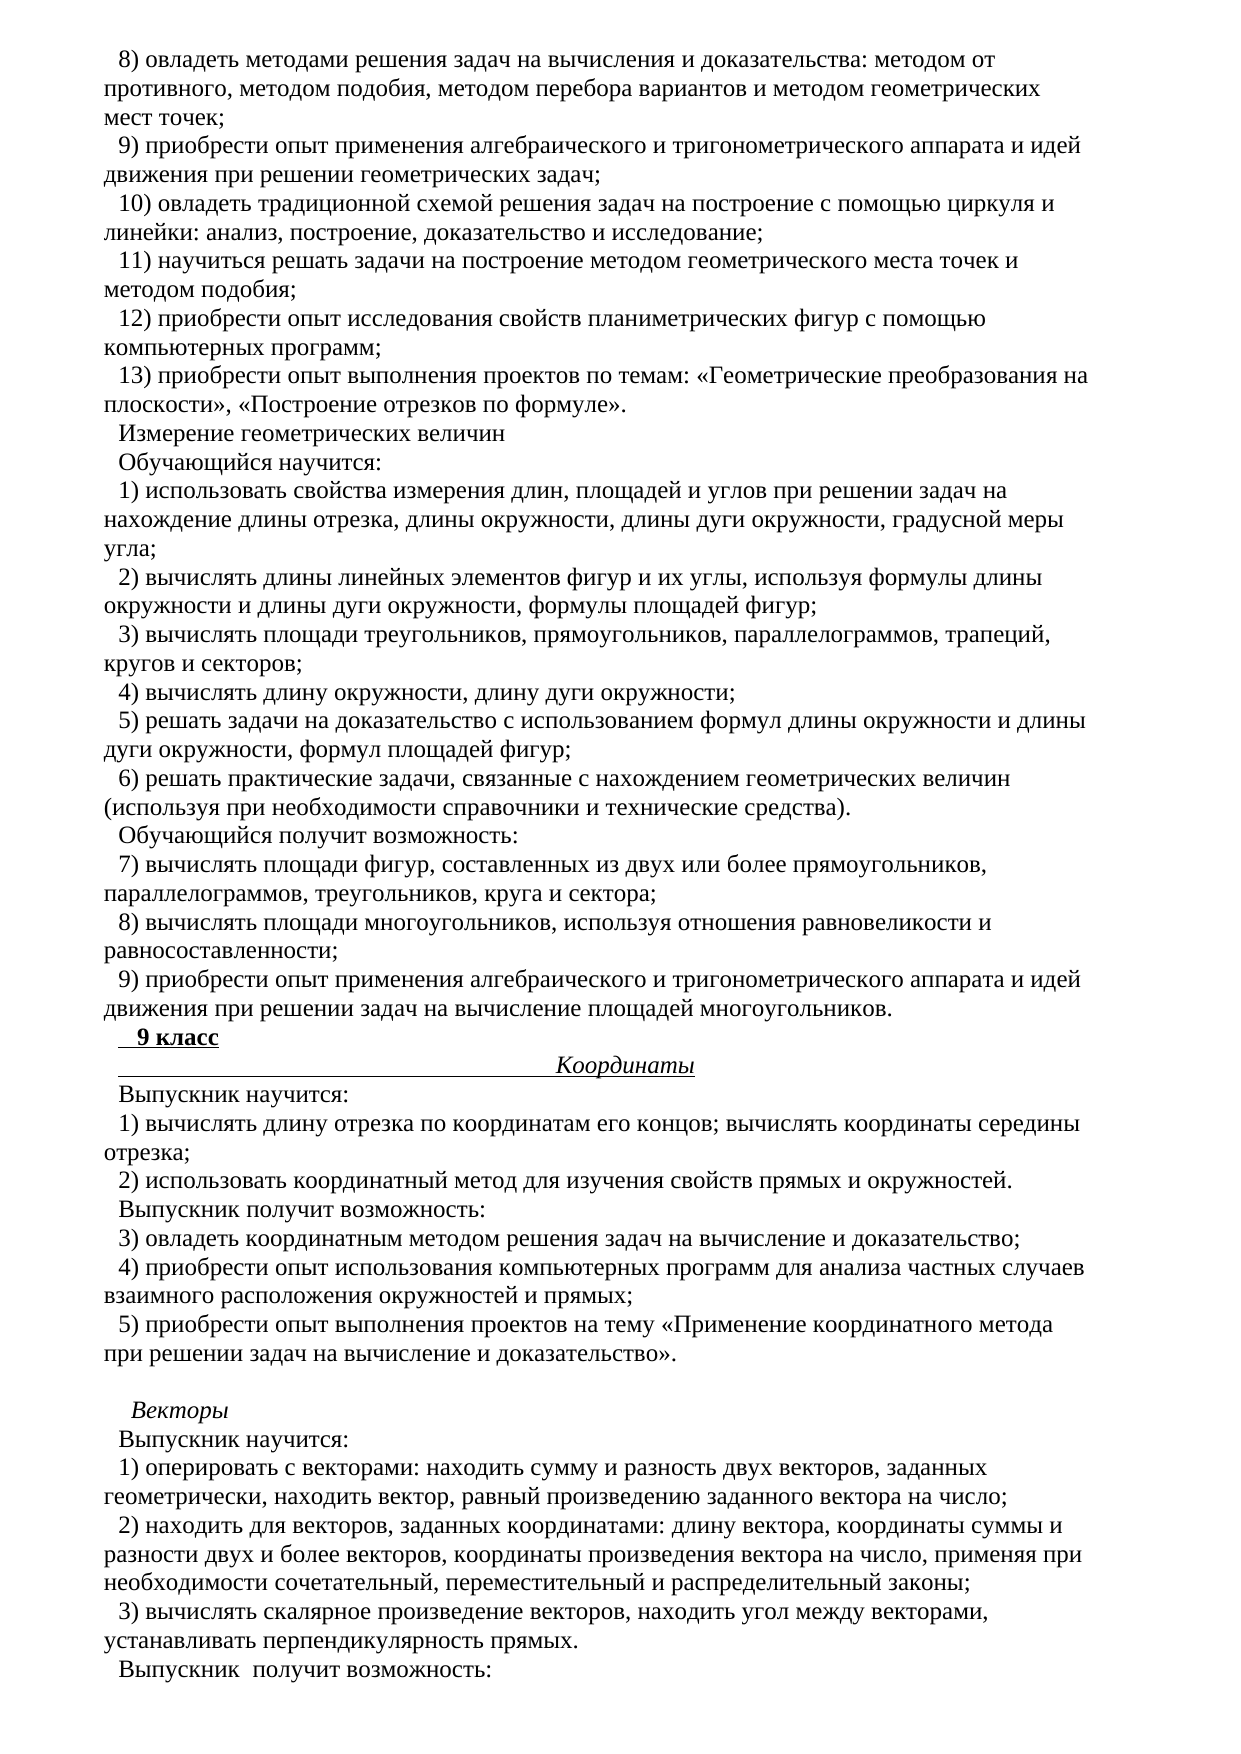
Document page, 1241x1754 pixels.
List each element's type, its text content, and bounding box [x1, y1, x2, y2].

text 4) вычислять длину окружности, длину дуги окружности; [103, 677, 1092, 706]
text 6) решать практические задачи, связанные с нахождением геометрических величин (используя при необходимости справочники и технические средства). [103, 763, 1092, 821]
text 1) оперировать с векторами: находить сумму и разность двух векторов, заданных геометрически, находить вектор, равный произведению заданного вектора на число; [103, 1452, 1092, 1510]
text Выпускник получит возможность: [103, 1654, 1092, 1682]
text Векторы [103, 1395, 1092, 1424]
text Обучающийся получит возможность: [103, 821, 1092, 849]
text 13) приобрести опыт выполнения проектов по темам: «Геометрические преобразования на плоскости», «Построение отрезков по формуле». [103, 361, 1092, 418]
text 8) овладеть методами решения задач на вычисления и доказательства: методом от противного, методом подобия, методом перебора вариантов и методом геометрических мест точек; [103, 44, 1092, 131]
text Выпускник научится: [103, 1424, 1092, 1452]
text 2) использовать координатный метод для изучения свойств прямых и окружностей. [103, 1166, 1092, 1194]
text 3) овладеть координатным методом решения задач на вычисление и доказательство; [103, 1223, 1092, 1252]
text 9 класс [103, 1022, 1092, 1051]
text 2) находить для векторов, заданных координатами: длину вектора, координаты суммы и разности двух и более векторов, координаты произведения вектора на число, применяя при необходимости сочетательный, переместительный и распределительный законы; [103, 1510, 1092, 1596]
text 1) вычислять длину отрезка по координатам его концов; вычислять координаты середины отрезка; [103, 1108, 1092, 1166]
text Обучающийся научится: [103, 447, 1092, 476]
text 7) вычислять площади фигур, составленных из двух или более прямоугольников, параллелограммов, треугольников, круга и сектора; [103, 849, 1092, 907]
text 3) вычислять площади треугольников, прямоугольников, параллелограммов, трапеций, кругов и секторов; [103, 619, 1092, 677]
text 8) вычислять площади многоугольников, используя отношения равновеликости и равносоставленности; [103, 907, 1092, 964]
text 9) приобрести опыт применения алгебраического и тригонометрического аппарата и идей движения при решении геометрических задач; [103, 131, 1092, 188]
text 12) приобрести опыт исследования свойств планиметрических фигур с помощью компьютерных программ; [103, 303, 1092, 361]
text Выпускник получит возможность: [103, 1194, 1092, 1223]
text 5) решать задачи на доказательство с использованием формул длины окружности и длины дуги окружности, формул площадей фигур; [103, 706, 1092, 763]
text Измерение геометрических величин [103, 418, 1092, 447]
text Выпускник научится: [103, 1079, 1092, 1108]
text 9) приобрести опыт применения алгебраического и тригонометрического аппарата и идей движения при решении задач на вычисление площадей многоугольников. [103, 964, 1092, 1022]
text 5) приобрести опыт выполнения проектов на тему «Применение координатного метода при решении задач на вычисление и доказательство». [103, 1309, 1092, 1367]
text 2) вычислять длины линейных элементов фигур и их углы, используя формулы длины окружности и длины дуги окружности, формулы площадей фигур; [103, 562, 1092, 619]
text 4) приобрести опыт использования компьютерных программ для анализа частных случаев взаимного расположения окружностей и прямых; [103, 1252, 1092, 1309]
text 11) научиться решать задачи на построение методом геометрического места точек и методом подобия; [103, 246, 1092, 303]
text 10) овладеть традиционной схемой решения задач на построение с помощью циркуля и линейки: анализ, построение, доказательство и исследование; [103, 188, 1092, 246]
text Координаты [103, 1051, 1092, 1079]
text 1) использовать свойства измерения длин, площадей и углов при решении задач на нахождение длины отрезка, длины окружности, длины дуги окружности, градусной меры угла; [103, 476, 1092, 562]
text 3) вычислять скалярное произведение векторов, находить угол между векторами, устанавливать перпендикулярность прямых. [103, 1596, 1092, 1654]
